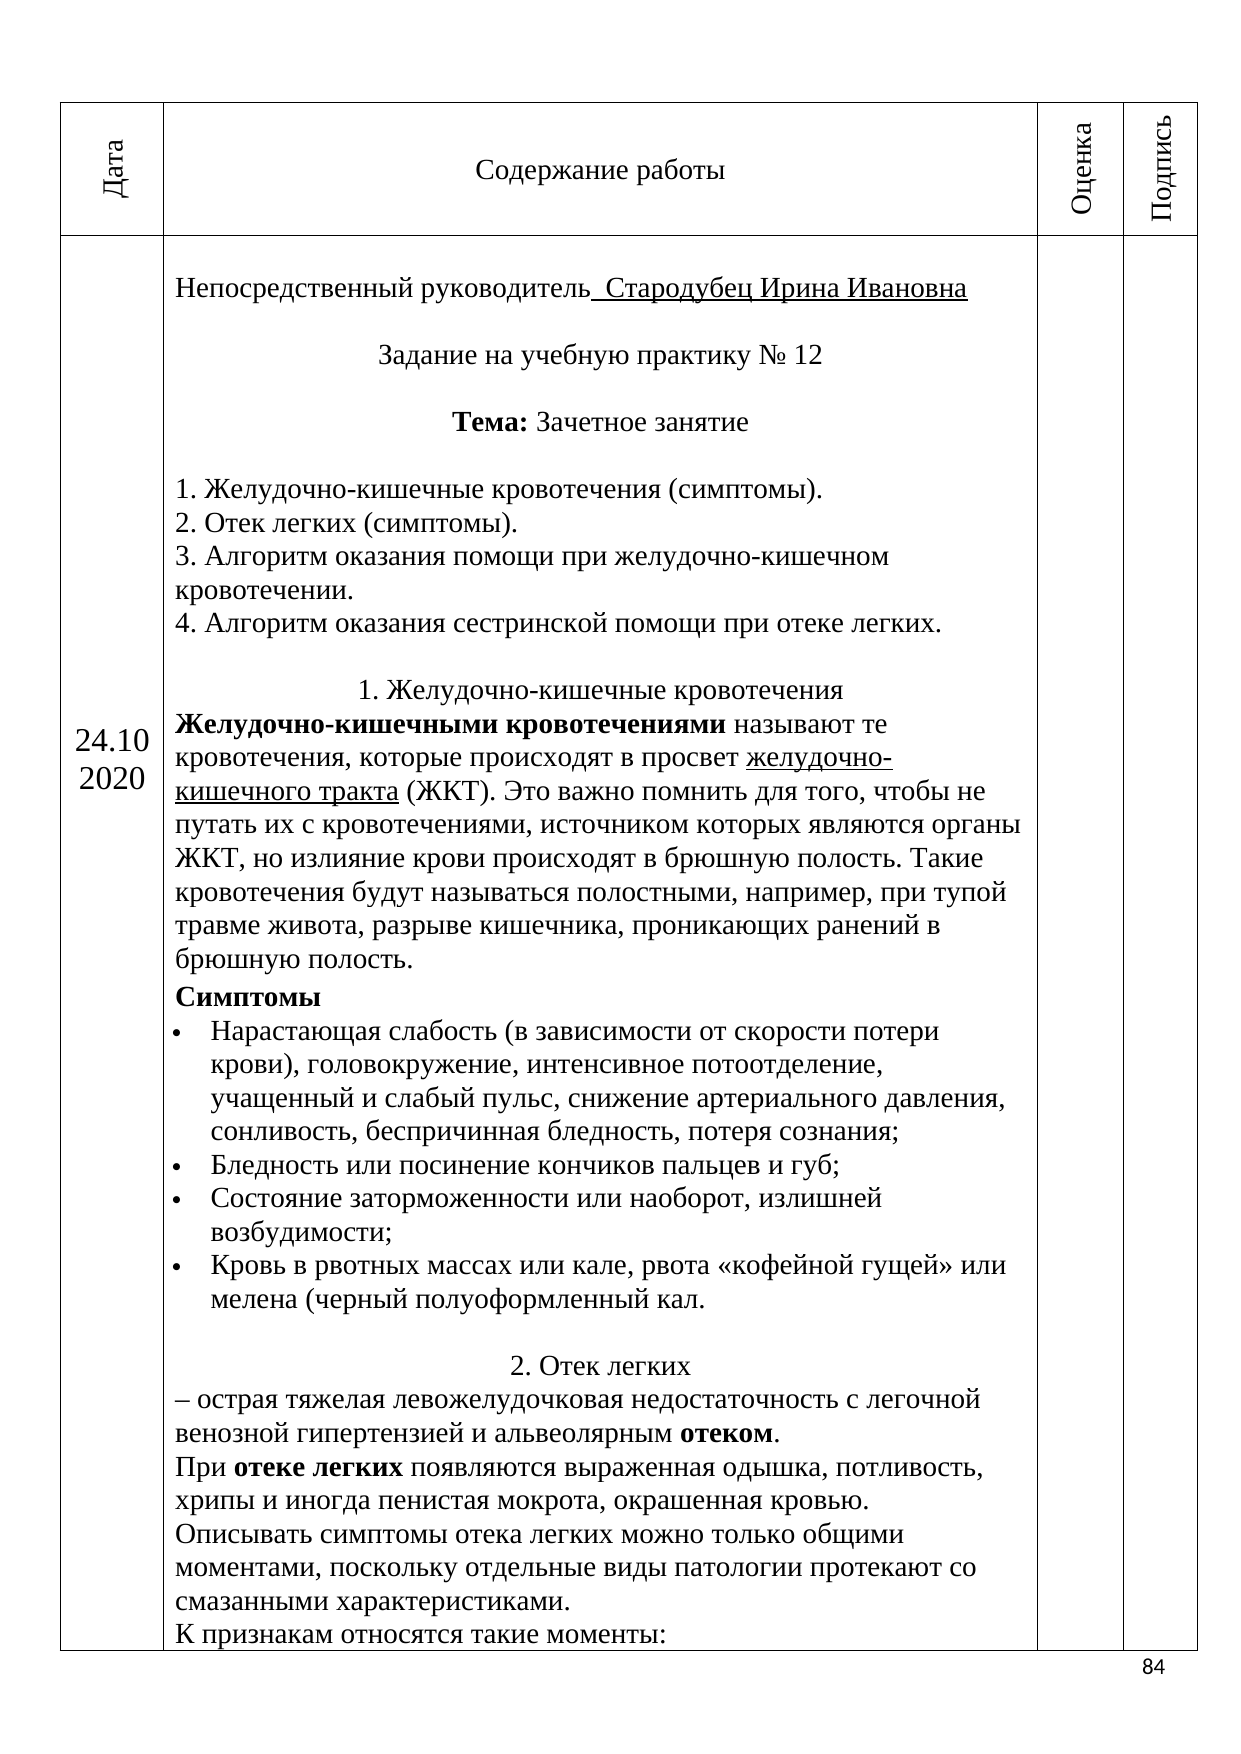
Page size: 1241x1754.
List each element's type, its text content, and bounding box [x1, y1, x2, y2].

table_header Дата [61, 103, 163, 235]
table_header Содержание работы [164, 103, 1037, 235]
table_header Подпись [1124, 103, 1197, 235]
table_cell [164, 236, 1037, 1650]
table_cell 24.102020 [61, 236, 163, 1650]
table_cell [1124, 236, 1197, 1650]
table_header Оценка [1038, 103, 1123, 235]
table_cell [1038, 236, 1123, 1650]
